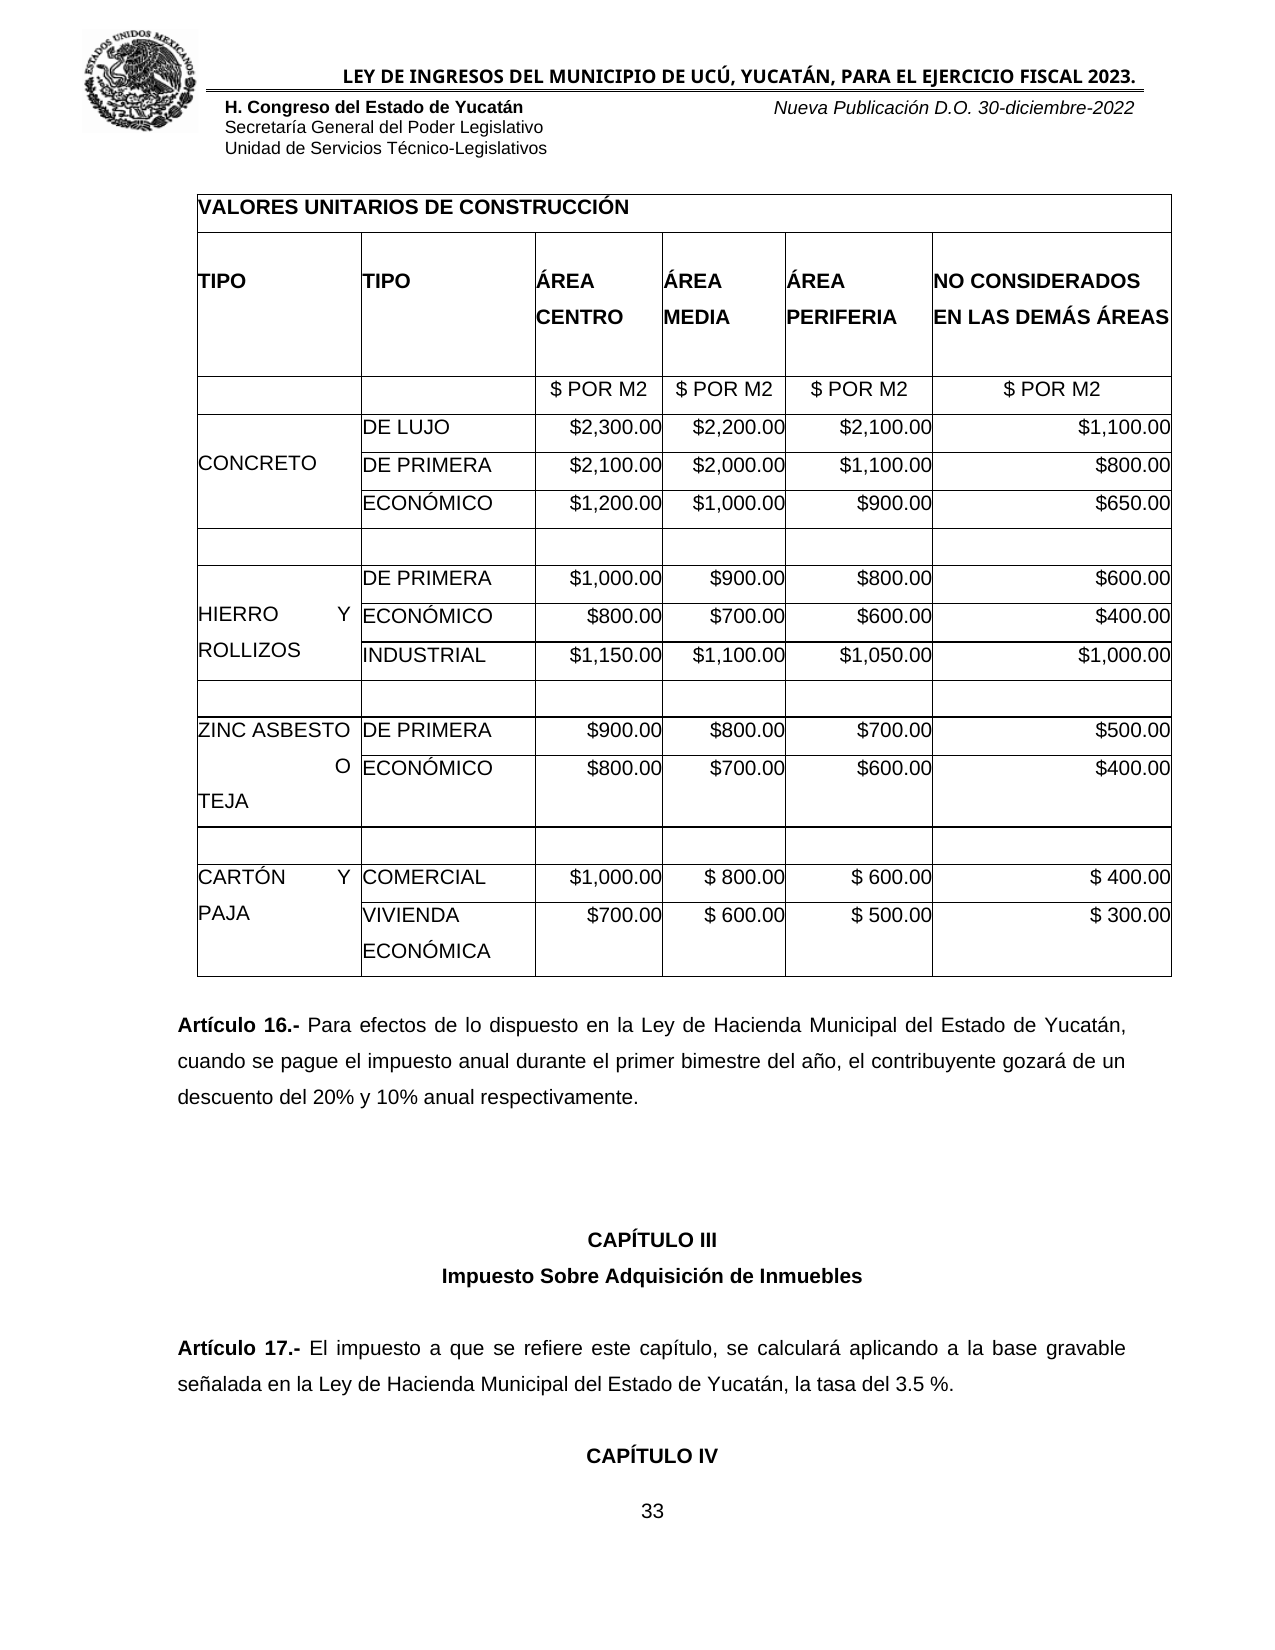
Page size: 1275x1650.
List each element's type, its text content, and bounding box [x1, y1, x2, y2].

table_cell [933, 681, 1171, 716]
table_cell [663, 529, 785, 565]
table_cell $1,050.00 [786, 643, 932, 679]
table_cell $1,100.00 [933, 415, 1171, 452]
table_cell [362, 529, 535, 565]
table_cell $700.00 [663, 604, 785, 641]
table_cell CARTÓN Y PAJA [198, 865, 361, 976]
table_cell [198, 529, 361, 565]
table_cell ECONÓMICO [362, 756, 535, 826]
text CAPÍTULO III [177, 1228, 1127, 1252]
table_cell [536, 529, 662, 565]
table_cell $ 800.00 [663, 865, 785, 902]
table_cell $ POR M2 [663, 377, 785, 414]
table_cell [362, 828, 535, 863]
table_cell [536, 828, 662, 863]
table_cell [362, 377, 535, 414]
table_cell $ 300.00 [933, 903, 1171, 976]
table_cell $ 400.00 [933, 865, 1171, 902]
text Artículo 17.- El impuesto a que se refiere este capítulo, se calculará aplicando a la base gravable señalada en la Ley de Hacienda Municipal del Estado de Yucatán, la tasa del 3.5 %. [177, 1336, 1127, 1396]
table_cell $900.00 [663, 566, 785, 603]
table_cell $ 500.00 [786, 903, 932, 976]
table_cell DE LUJO [362, 415, 535, 452]
table_cell ÁREA MEDIA [663, 233, 785, 376]
table_cell DE PRIMERA [362, 566, 535, 603]
table_cell $400.00 [933, 756, 1171, 826]
table_cell HIERRO Y ROLLIZOS [198, 566, 361, 679]
table_cell DE PRIMERA [362, 718, 535, 754]
table_cell $1,000.00 [933, 643, 1171, 679]
table_cell [198, 377, 361, 414]
table_cell $ 600.00 [786, 865, 932, 902]
table_cell ÁREA PERIFERIA [786, 233, 932, 376]
table_cell $600.00 [786, 604, 932, 641]
table_cell [786, 828, 932, 863]
table_cell $800.00 [536, 604, 662, 641]
table_cell $1,000.00 [663, 491, 785, 528]
table_cell $2,300.00 [536, 415, 662, 452]
table_cell TIPO [198, 233, 361, 376]
table_cell $1,200.00 [536, 491, 662, 528]
table_cell ÁREA CENTRO [536, 233, 662, 376]
table_cell [663, 828, 785, 863]
table_cell $800.00 [933, 453, 1171, 490]
table_cell [362, 681, 535, 716]
table_cell $900.00 [786, 491, 932, 528]
table_cell [786, 681, 932, 716]
table_cell $700.00 [786, 718, 932, 754]
table_cell $2,200.00 [663, 415, 785, 452]
table_cell [536, 681, 662, 716]
table_cell $500.00 [933, 718, 1171, 754]
table_cell $700.00 [663, 756, 785, 826]
table_cell $1,000.00 [536, 865, 662, 902]
table_cell [933, 828, 1171, 863]
table_cell [198, 681, 361, 716]
table_cell $800.00 [786, 566, 932, 603]
table_cell [933, 529, 1171, 565]
table_cell $650.00 [933, 491, 1171, 528]
table_cell $2,100.00 [786, 415, 932, 452]
table_cell $ POR M2 [933, 377, 1171, 414]
table_cell ECONÓMICO [362, 604, 535, 641]
table_cell $2,000.00 [663, 453, 785, 490]
table_cell [663, 681, 785, 716]
table_cell TIPO [362, 233, 535, 376]
table_cell INDUSTRIAL [362, 643, 535, 679]
table_cell ZINC ASBESTO O TEJA [198, 718, 361, 826]
text CAPÍTULO IV [177, 1444, 1127, 1468]
table_cell $600.00 [933, 566, 1171, 603]
table_cell $900.00 [536, 718, 662, 754]
table_cell NO CONSIDERADOS EN LAS DEMÁS ÁREAS [933, 233, 1171, 376]
table_cell CONCRETO [198, 415, 361, 528]
table_cell $400.00 [933, 604, 1171, 641]
table_cell $800.00 [663, 718, 785, 754]
table_cell [786, 529, 932, 565]
table_cell [198, 828, 361, 863]
table_cell $800.00 [536, 756, 662, 826]
table_cell $1,100.00 [786, 453, 932, 490]
table_cell $600.00 [786, 756, 932, 826]
table_cell $ 600.00 [663, 903, 785, 976]
table_cell $ POR M2 [786, 377, 932, 414]
table_cell ECONÓMICO [362, 491, 535, 528]
table_cell $700.00 [536, 903, 662, 976]
table_cell $1,000.00 [536, 566, 662, 603]
table_cell $ POR M2 [536, 377, 662, 414]
table_cell $2,100.00 [536, 453, 662, 490]
text Impuesto Sobre Adquisición de Inmuebles [177, 1264, 1127, 1288]
text Artículo 16.- Para efectos de lo dispuesto en la Ley de Hacienda Municipal del Estado de Yucatán, cuando se pague el impuesto anual durante el primer bimestre del año, el contribuyente gozará de un descuento del 20% y 10% anual respectivamente. [177, 1013, 1127, 1108]
table_cell DE PRIMERA [362, 453, 535, 490]
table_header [198, 195, 1171, 232]
table_cell VIVIENDA ECONÓMICA [362, 903, 535, 976]
table_cell $1,150.00 [536, 643, 662, 679]
table_cell $1,100.00 [663, 643, 785, 679]
table_cell COMERCIAL [362, 865, 535, 902]
